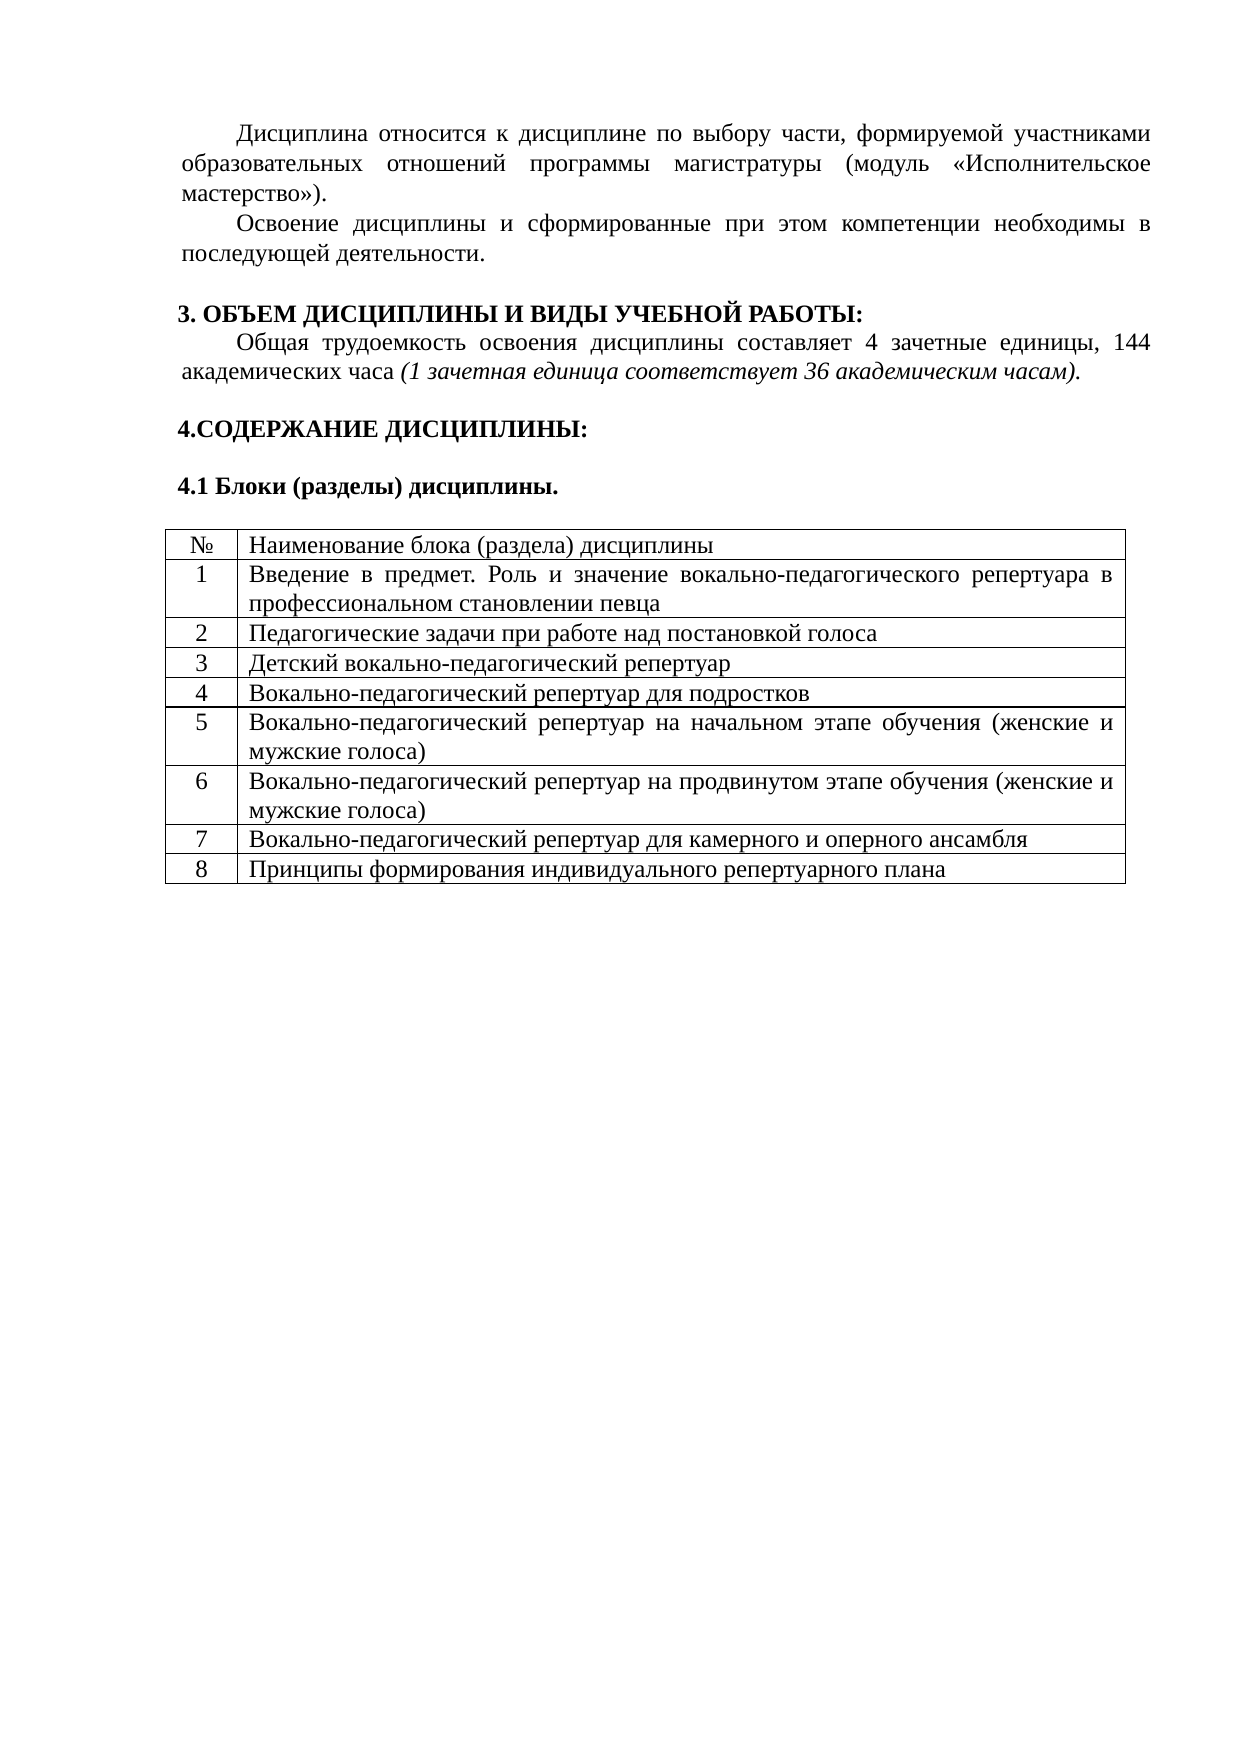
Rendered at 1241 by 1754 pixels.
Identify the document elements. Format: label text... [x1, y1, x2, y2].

table_cell Вокально-педагогический репертуар на продвинутом этапе обучения (женские и мужские голоса) [238, 766, 1125, 823]
table_cell Педагогические задачи при работе над постановкой голоса [238, 618, 1125, 647]
table_cell 1 [166, 560, 237, 617]
text 4.1 Блоки (разделы) дисциплины. [177, 471, 1152, 500]
table_cell 7 [166, 825, 237, 853]
table_cell Принципы формирования индивидуального репертуарного плана [238, 854, 1125, 883]
table_cell 2 [166, 618, 237, 647]
text 4.СОДЕРЖАНИЕ ДИСЦИПЛИНЫ: [177, 414, 1152, 442]
table_cell Вокально-педагогический репертуар на начальном этапе обучения (женские и мужские голоса) [238, 708, 1125, 765]
table_cell 8 [166, 854, 237, 883]
table_cell Введение в предмет. Роль и значение вокально-педагогического репертуара в профессиональном становлении певца [238, 560, 1125, 617]
table_cell Вокально-педагогический репертуар для подростков [238, 678, 1125, 706]
table_cell 3 [166, 648, 237, 677]
table_cell 5 [166, 708, 237, 765]
table_cell Вокально-педагогический репертуар для камерного и оперного ансамбля [238, 825, 1125, 853]
text 3. Объем дисциплины и виды учебной работы: [177, 299, 1152, 327]
table_cell 4 [166, 678, 237, 706]
table_cell Детский вокально-педагогический репертуар [238, 648, 1125, 677]
text Освоение дисциплины и сформированные при этом компетенции необходимы в последующей деятельности. [181, 208, 1152, 267]
text Дисциплина относится к дисциплине по выбору части, формируемой участниками образовательных отношений программы магистратуры (модуль «Исполнительское мастерство»). [181, 118, 1152, 207]
table_header Наименование блока (раздела) дисциплины [238, 530, 1125, 558]
text Общая трудоемкость освоения дисциплины составляет 4 зачетные единицы, 144 академических часа (1 зачетная единица соответствует 36 академическим часам). [181, 327, 1152, 385]
table_header № [166, 530, 237, 558]
table_cell 6 [166, 766, 237, 823]
